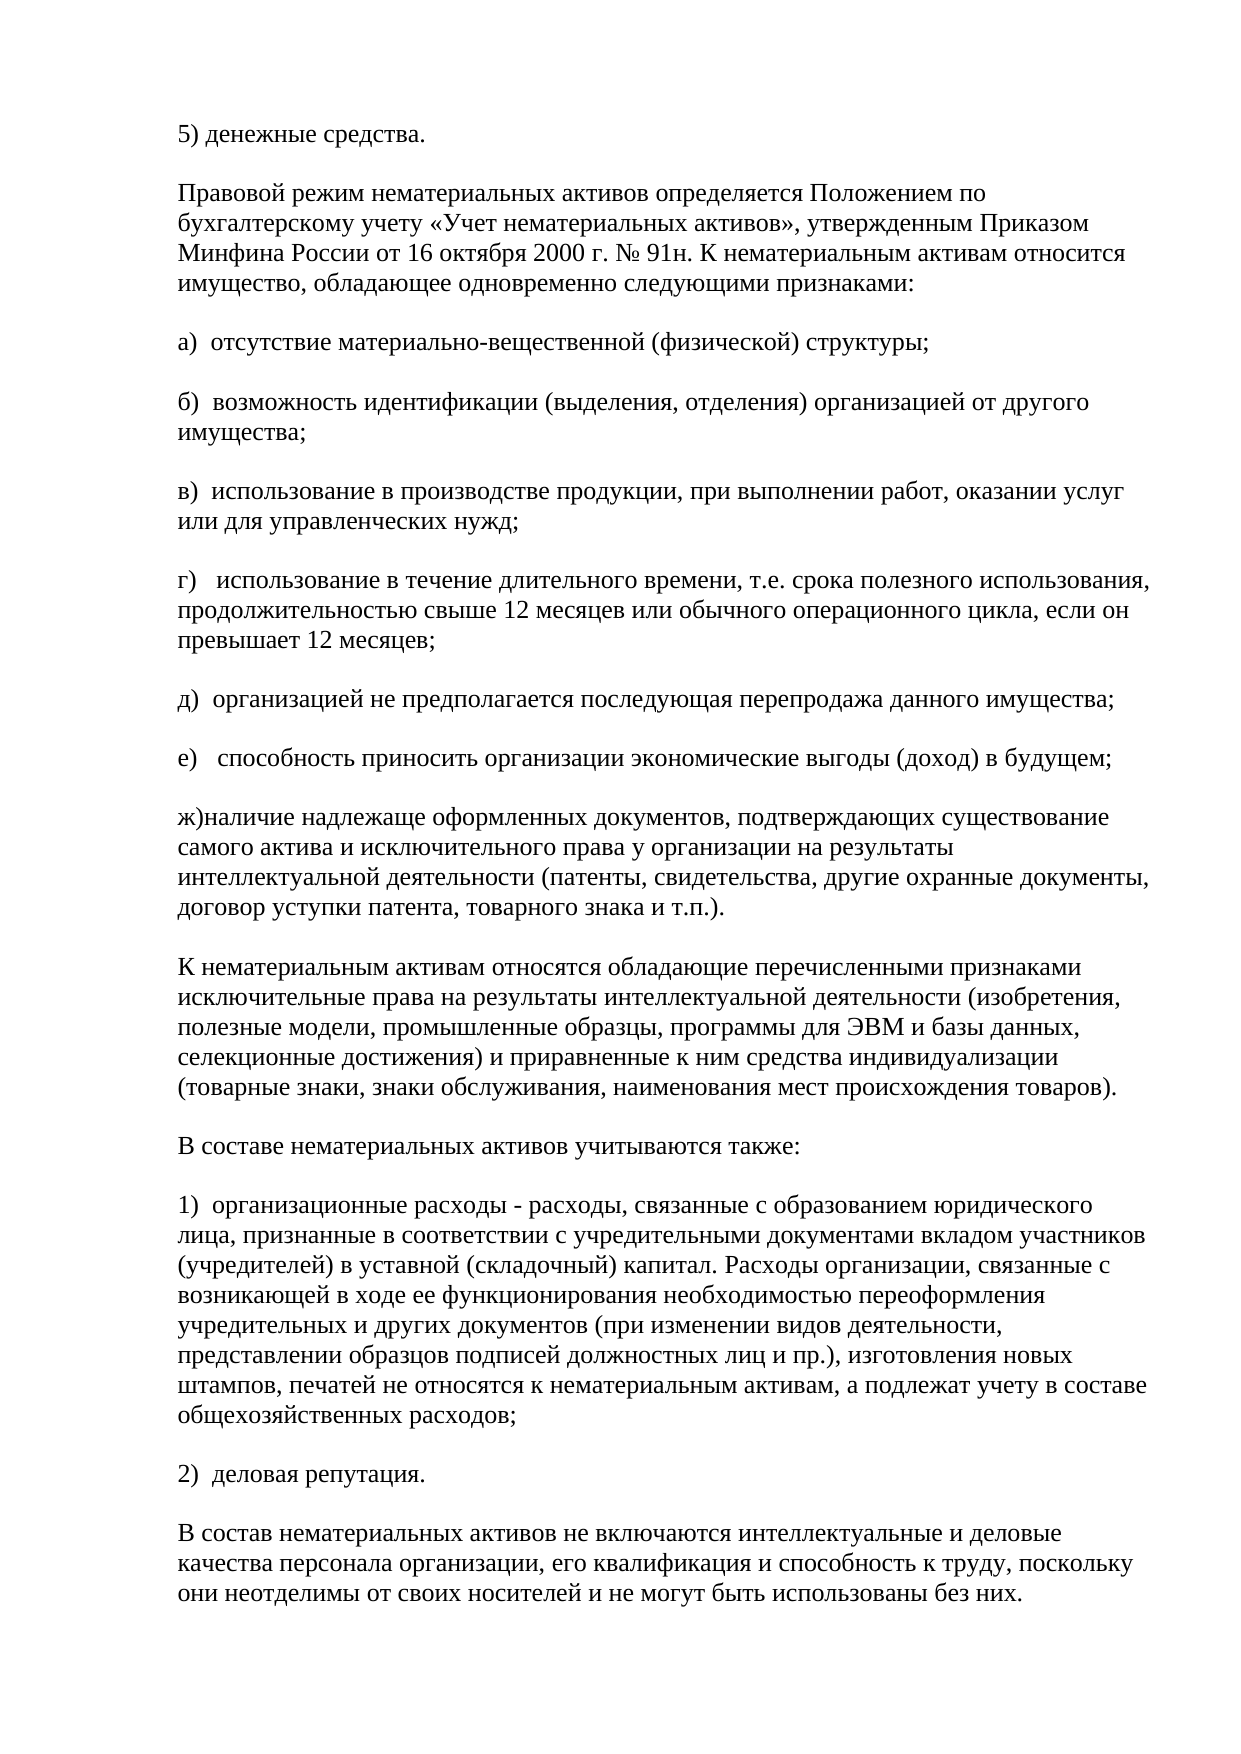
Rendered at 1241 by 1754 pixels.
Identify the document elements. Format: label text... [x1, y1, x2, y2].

text 5) денежные средства. [177, 118, 1152, 148]
text в) использование в производстве продукции, при выполнении работ, оказании услуг или для управленческих нужд; [177, 475, 1152, 535]
text В составе нематериальных активов учитываются также: [177, 1130, 1152, 1160]
text К нематериальным активам относятся обладающие перечисленными признаками исключительные права на результаты интеллектуальной деятельности (изобретения, полезные модели, промышленные образцы, программы для ЭВМ и базы данных, селекционные достижения) и приравненные к ним средства индивидуализации (товарные знаки, знаки обслуживания, наименования мест происхождения товаров). [177, 951, 1152, 1101]
text е) способность приносить организации экономические выгоды (доход) в будущем; [177, 742, 1152, 772]
text Правовой режим нематериальных активов определяется Положением по бухгалтерскому учету «Учет нематериальных активов», утвержденным Приказом Минфина России от 16 октября 2000 г. № 91н. К нематериальным активам относится имущество, обладающее одновременно следующими признаками: [177, 177, 1152, 297]
text 2) деловая репутация. [177, 1458, 1152, 1488]
text а) отсутствие материально-вещественной (физической) структуры; [177, 326, 1152, 356]
text ж)наличие надлежаще оформленных документов, подтверждающих существование самого актива и исключительного права у организации на результаты интеллектуальной деятельности (патенты, свидетельства, другие охранные документы, договор уступки патента, товарного знака и т.п.). [177, 801, 1152, 921]
text 1) организационные расходы - расходы, связанные с образованием юридического лица, признанные в соответствии с учредительными документами вкладом участников (учредителей) в уставной (складочный) капитал. Расходы организации, связанные с возникающей в ходе ее функционирования необходимостью переоформления учредительных и других документов (при изменении видов деятельности, представлении образцов подписей должностных лиц и пр.), изготовления новых штампов, печатей не относятся к нематериальным активам, а подлежат учету в составе общехозяйственных расходов; [177, 1189, 1152, 1429]
text д) организацией не предполагается последующая перепродажа данного имущества; [177, 683, 1152, 713]
text б) возможность идентификации (выделения, отделения) организацией от другого имущества; [177, 386, 1152, 446]
text г) использование в течение длительного времени, т.е. срока полезного использования, продолжительностью свыше 12 месяцев или обычного операционного цикла, если он превышает 12 месяцев; [177, 564, 1152, 654]
text В состав нематериальных активов не включаются интеллектуальные и деловые качества персонала организации, его квалификация и способность к труду, поскольку они неотделимы от своих носителей и не могут быть использованы без них. [177, 1517, 1152, 1607]
